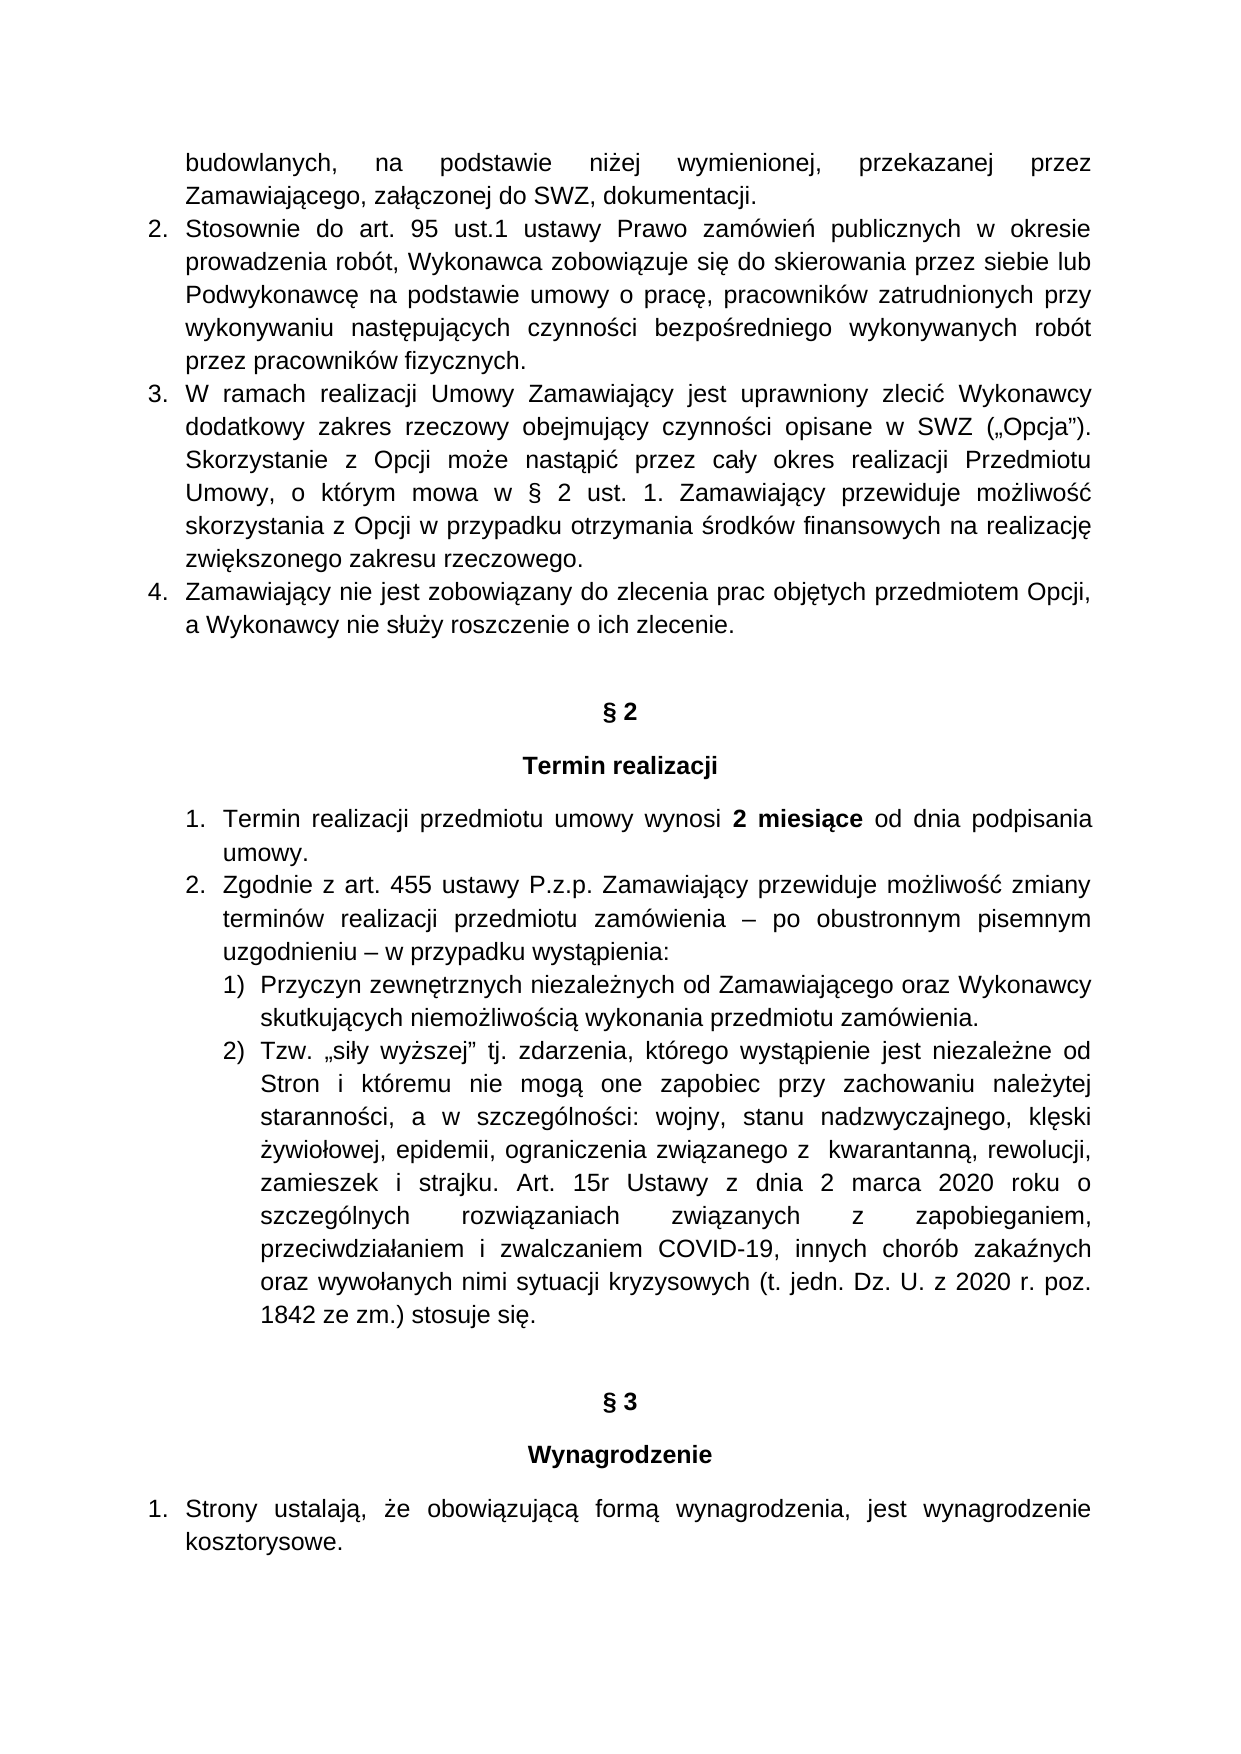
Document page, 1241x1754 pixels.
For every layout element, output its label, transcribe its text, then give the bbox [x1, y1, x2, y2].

list Zgodnie z art. 455 ustawy P.z.p. Zamawiający przewiduje możliwość zmiany terminów realizacji przedmiotu zamówienia – po obustronnym pisemnym uzgodnieniu – w przypadku wystąpienia: [185, 871, 1093, 965]
list Stosownie do art. 95 ust.1 ustawy Prawo zamówień publicznych w okresie prowadzenia robót, Wykonawca zobowiązuje się do skierowania przez siebie lub Podwykonawcę na podstawie umowy o pracę, pracowników zatrudnionych przy wykonywaniu następujących czynności bezpośredniego wykonywanych robót przez pracowników fizycznych. [148, 214, 1093, 374]
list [148, 148, 1093, 209]
text § 3 [148, 1387, 1093, 1415]
text Termin realizacji [148, 751, 1093, 779]
text § 2 [148, 697, 1093, 726]
text Wynagrodzenie [148, 1441, 1093, 1469]
list Strony ustalają, że obowiązującą formą wynagrodzenia, jest wynagrodzenie kosztorysowe. [148, 1494, 1093, 1556]
list Zamawiający nie jest zobowiązany do zlecenia prac objętych przedmiotem Opcji, a Wykonawcy nie służy roszczenie o ich zlecenie. [148, 577, 1093, 639]
list Termin realizacji przedmiotu umowy wynosi 2 miesiące od dnia podpisania umowy. [185, 804, 1093, 866]
list W ramach realizacji Umowy Zamawiający jest uprawniony zlecić Wykonawcy dodatkowy zakres rzeczowy obejmujący czynności opisane w SWZ („Opcja”). Skorzystanie z Opcji może nastąpić przez cały okres realizacji Przedmiotu Umowy, o którym mowa w § 2 ust. 1. Zamawiający przewiduje możliwość skorzystania z Opcji w przypadku otrzymania środków finansowych na realizację zwiększonego zakresu rzeczowego. [148, 379, 1093, 573]
list Przyczyn zewnętrznych niezależnych od Zamawiającego oraz Wykonawcy skutkujących niemożliwością wykonania przedmiotu zamówienia. [223, 969, 1093, 1031]
list Tzw. „siły wyższej” tj. zdarzenia, którego wystąpienie jest niezależne od Stron i któremu nie mogą one zapobiec przy zachowaniu należytej staranności, a w szczególności: wojny, stanu nadzwyczajnego, klęski żywiołowej, epidemii, ograniczenia związanego z kwarantanną, rewolucji, zamieszek i strajku. Art. 15r Ustawy z dnia 2 marca 2020 roku o szczególnych rozwiązaniach związanych z zapobieganiem, przeciwdziałaniem i zwalczaniem COVID-19, innych chorób zakaźnych oraz wywołanych nimi sytuacji kryzysowych (t. jedn. Dz. U. z 2020 r. poz. 1842 ze zm.) stosuje się. [223, 1036, 1093, 1328]
